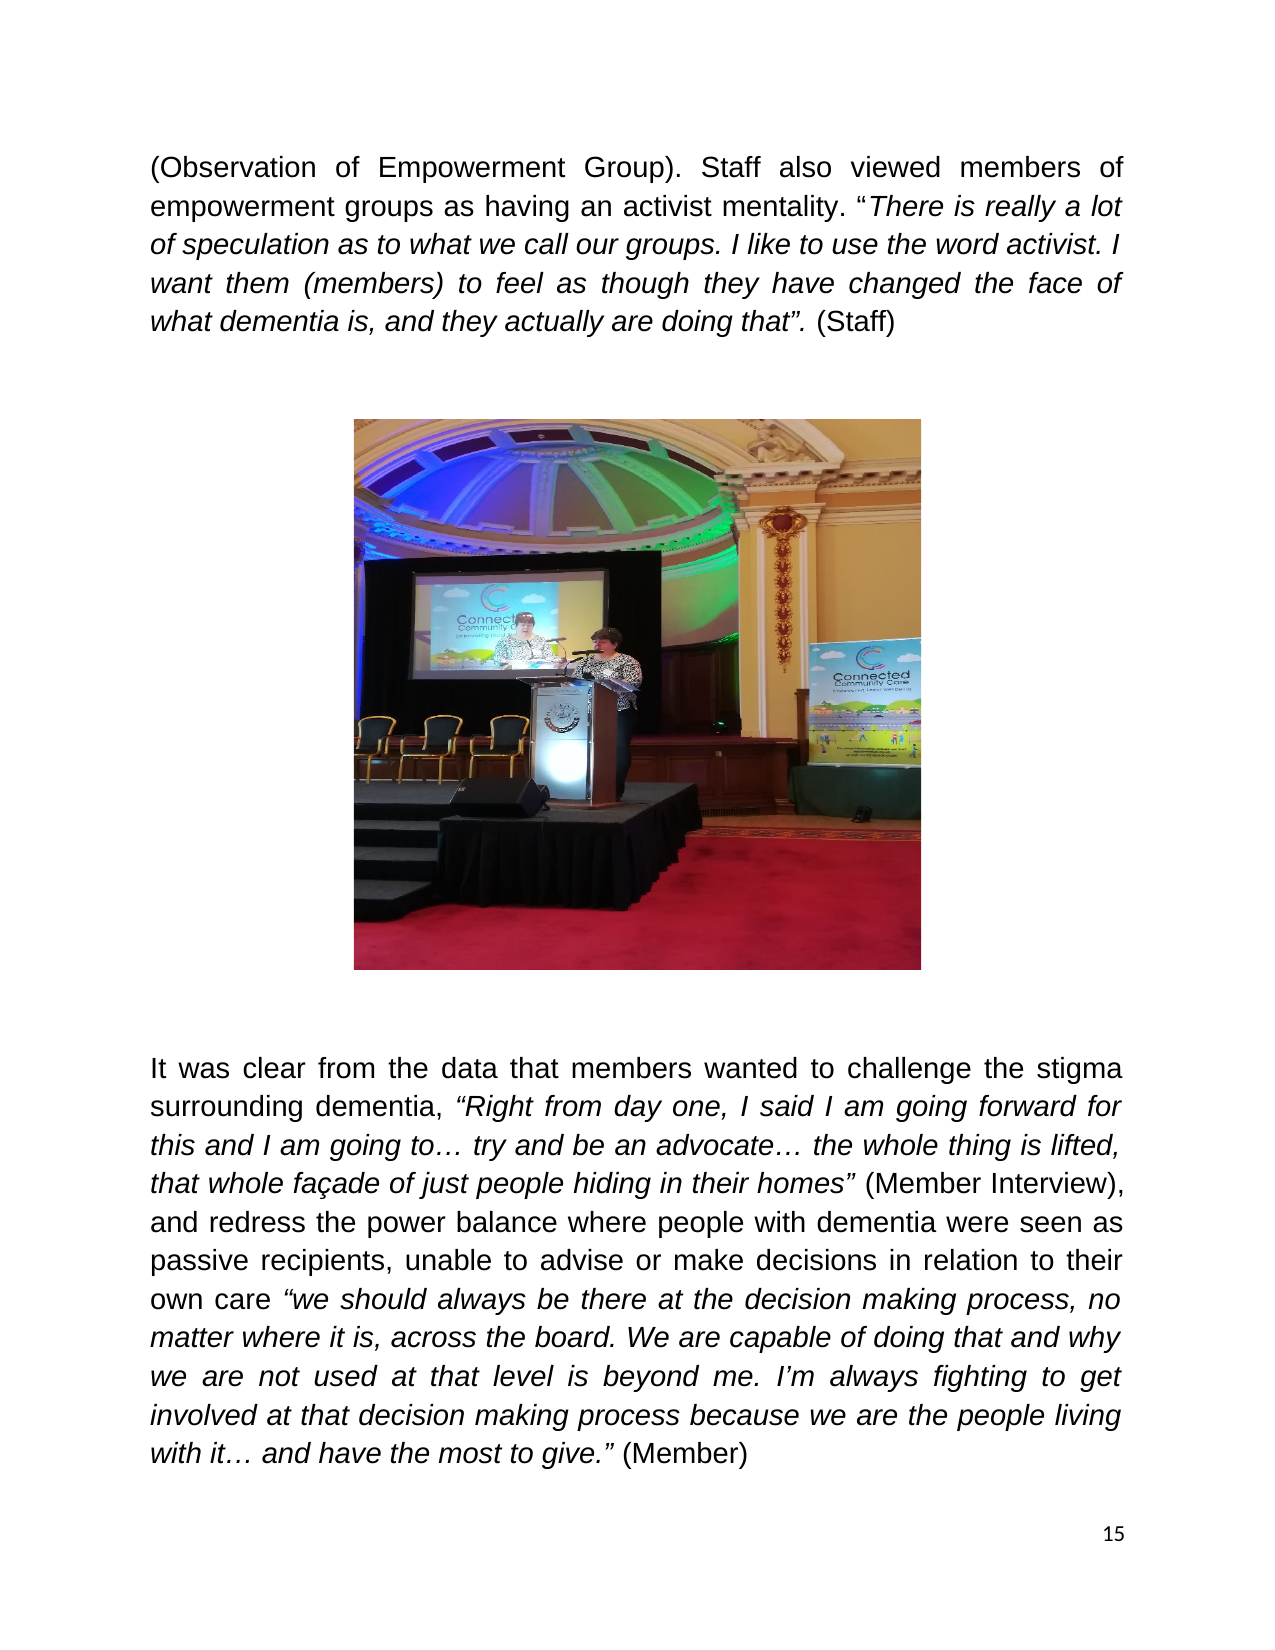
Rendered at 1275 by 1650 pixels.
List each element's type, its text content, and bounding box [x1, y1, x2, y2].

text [150, 150, 1125, 338]
picture [353, 419, 922, 970]
text It was clear from the data that members wanted to challenge the stigma surrounding dementia, “Right from day one, I said I am going forward for this and I am going to… try and be an advocate… the whole thing is lifted, that whole façade of just people hiding in their homes” (Member Interview), and redress the power balance where people with dementia were seen as passive recipients, unable to advise or make decisions in relation to their own care “we should always be there at the decision making process, no matter where it is, across the board. We are capable of doing that and why we are not used at that level is beyond me. I’m always fighting to get involved at that decision making process because we are the people living with it… and have the most to give.” (Member) [150, 1051, 1125, 1469]
